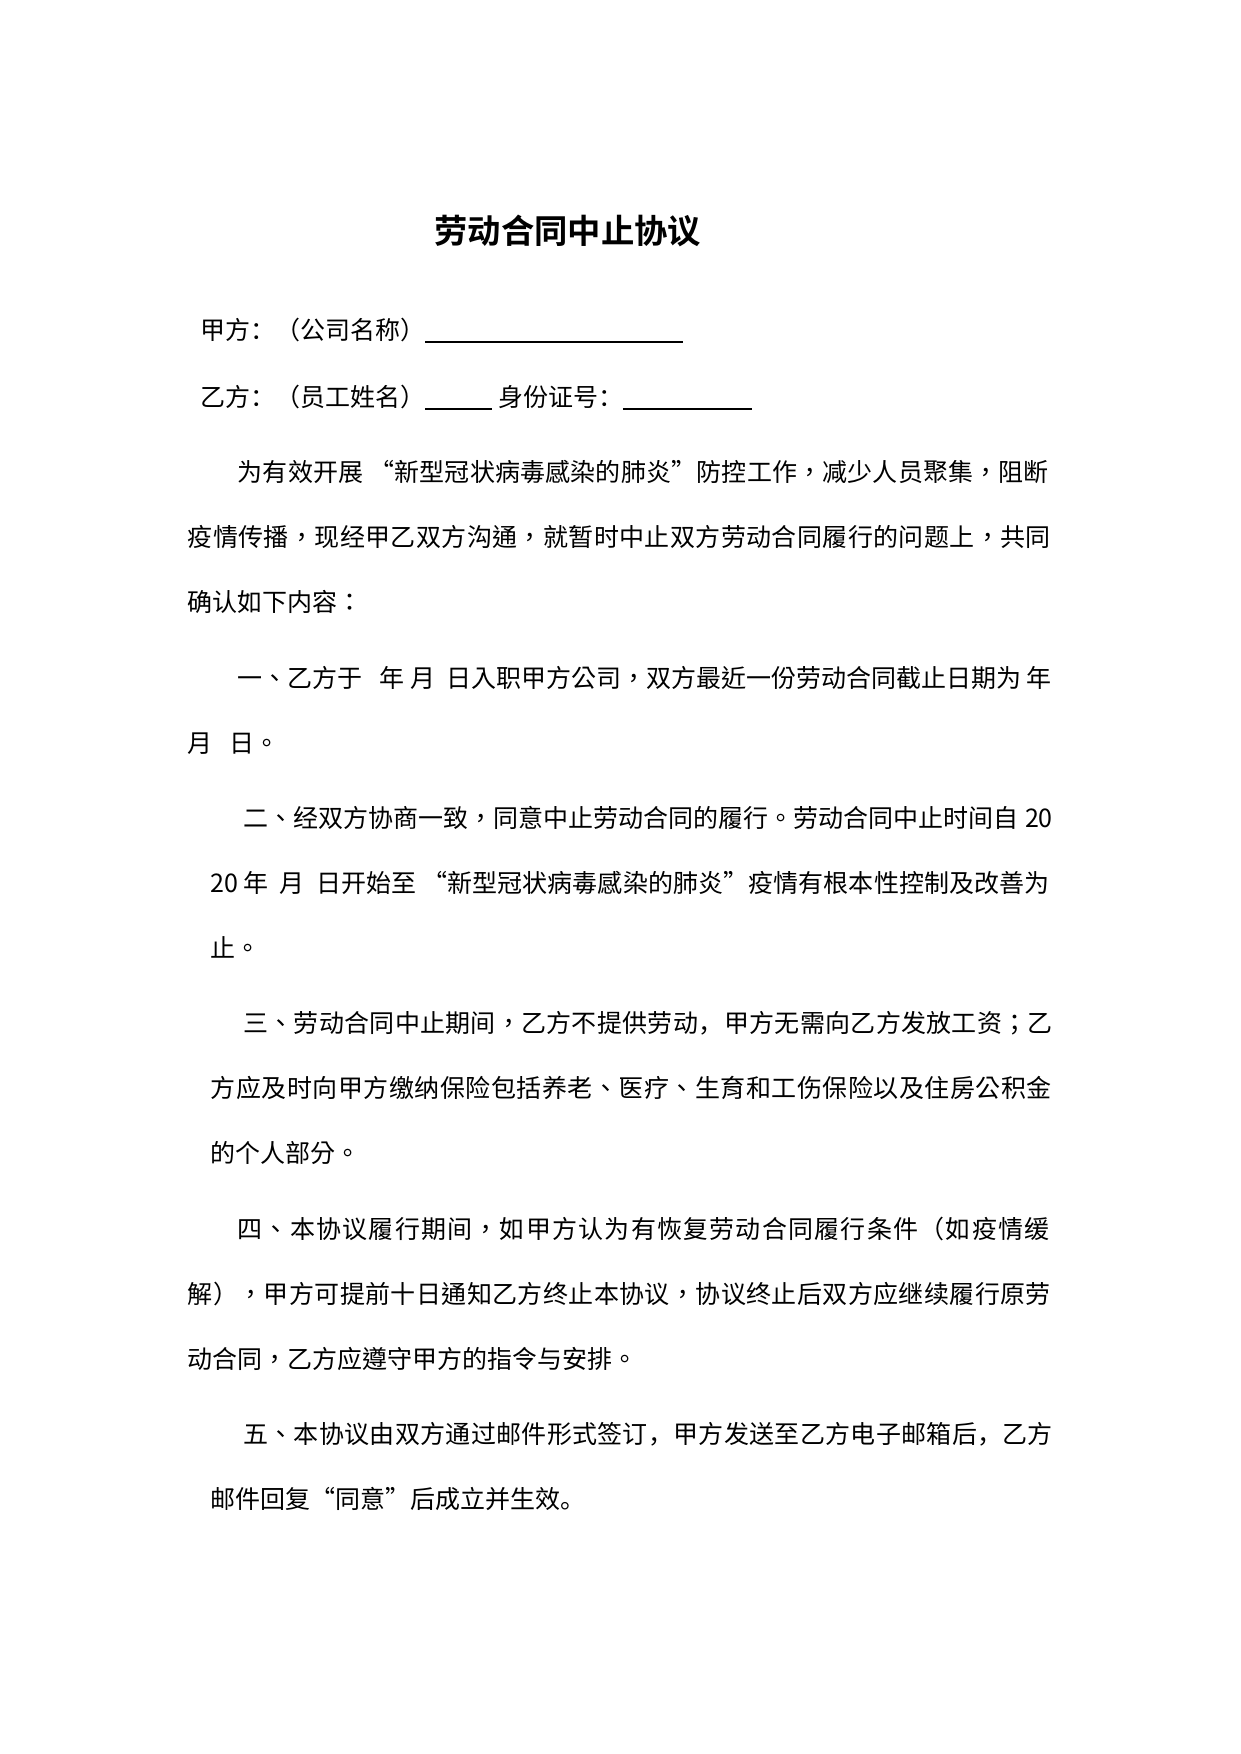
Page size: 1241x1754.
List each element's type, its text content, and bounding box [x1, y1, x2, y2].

text 二、经双方协商一致，同意中止劳动合同的履行。劳动合同中止时间自2020年 月 日开始至 “新型冠状病毒感染的肺炎”疫情有根本性控制及改善为止。 [210, 784, 1053, 979]
subtitle 乙方：（员工姓名） 身份证号： [200, 363, 1053, 428]
text 为有效开展 “新型冠状病毒感染的肺炎”防控工作，减少人员聚集，阻断疫情传播，现经甲乙双方沟通，就暂时中止双方劳动合同履行的问题上，共同确认如下内容： [187, 438, 1053, 633]
subtitle 劳动合同中止协议 [200, 196, 1053, 261]
text 四、本协议履行期间，如甲方认为有恢复劳动合同履行条件（如疫情缓解），甲方可提前十日通知乙方终止本协议，协议终止后双方应继续履行原劳动合同，乙方应遵守甲方的指令与安排。 [187, 1195, 1053, 1390]
subtitle 甲方：（公司名称） [200, 296, 1053, 361]
text 一、乙方于 年 月 日入职甲方公司，双方最近一份劳动合同截止日期为 年 月 日。 [187, 644, 1053, 774]
text 三、劳动合同中止期间，乙方不提供劳动，甲方无需向乙方发放工资；乙方应及时向甲方缴纳保险包括养老、医疗、生育和工伤保险以及住房公积金的个人部分。 [210, 989, 1053, 1184]
text 五、本协议由双方通过邮件形式签订，甲方发送至乙方电子邮箱后，乙方邮件回复“同意”后成立并生效。 [210, 1400, 1053, 1530]
